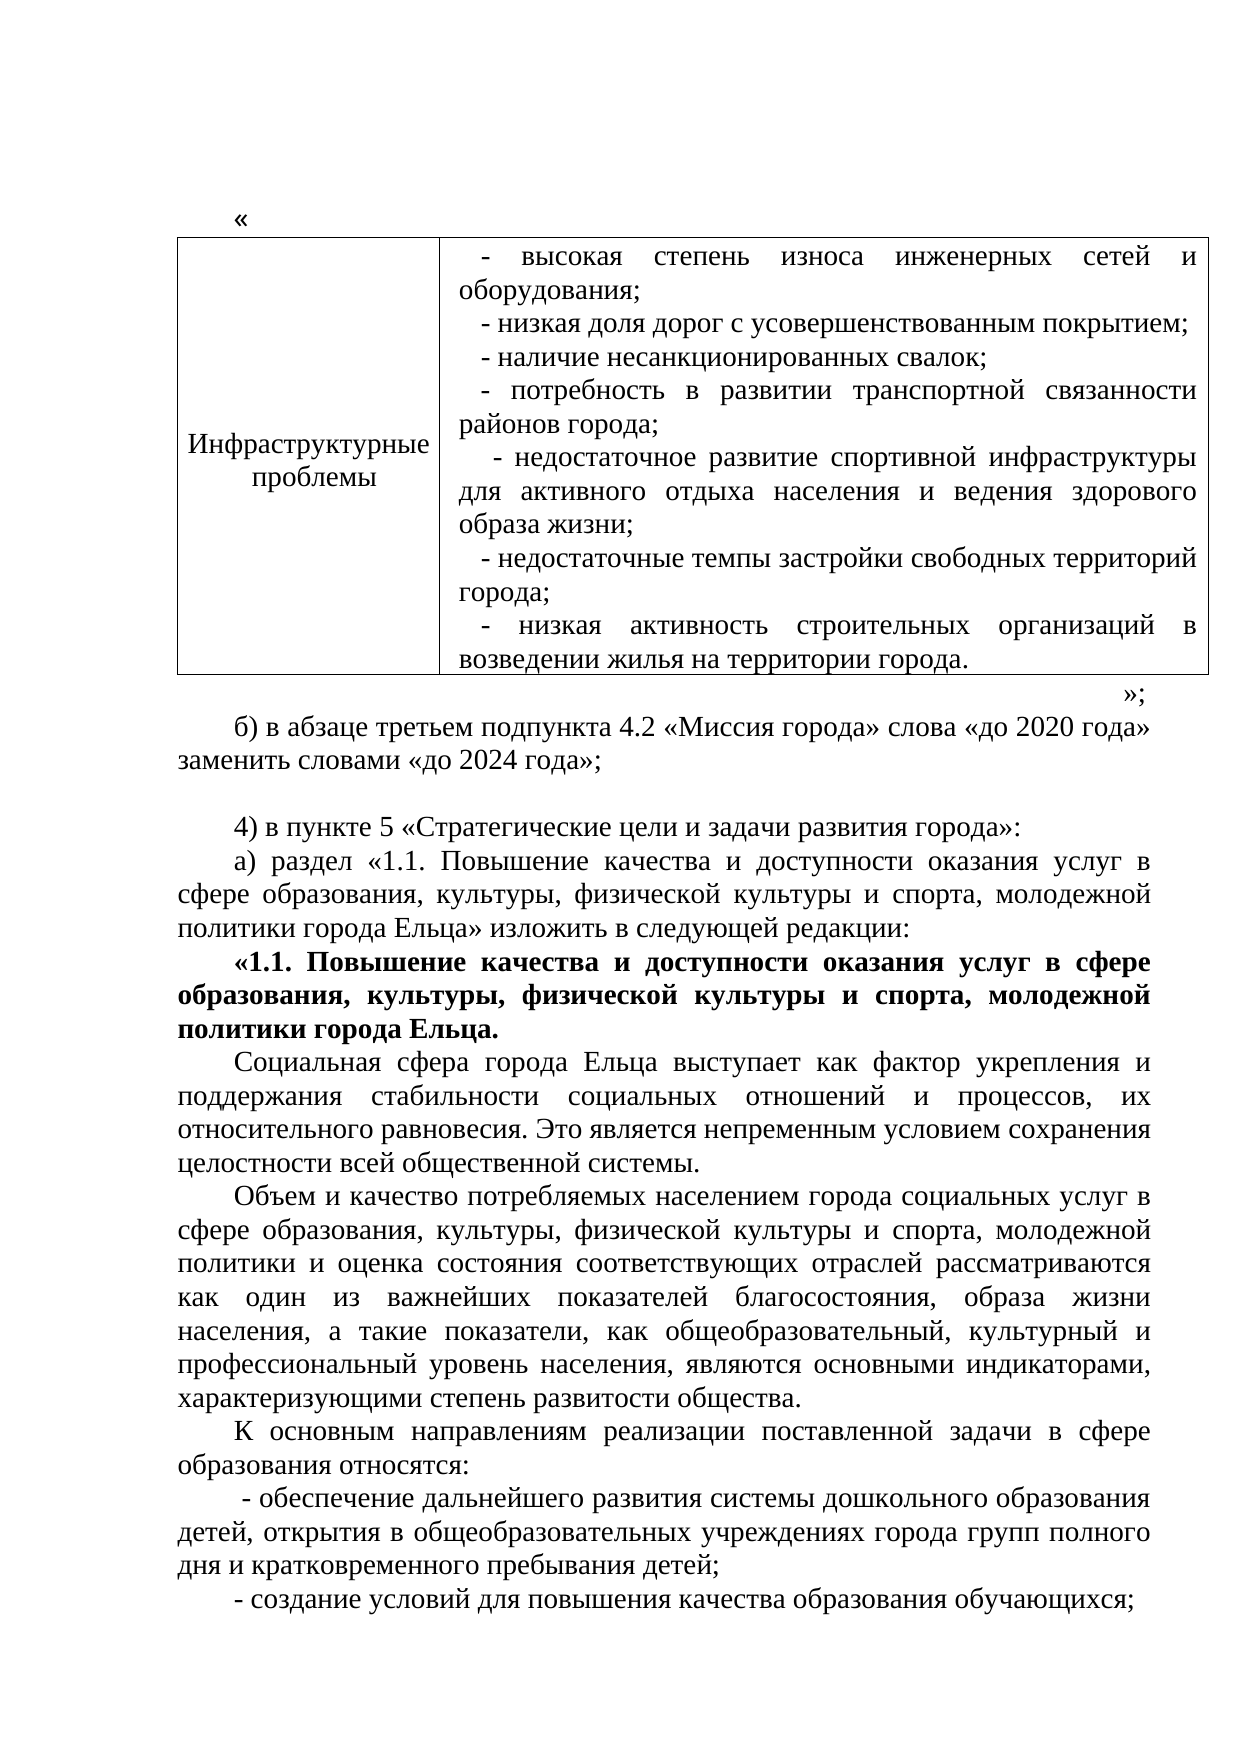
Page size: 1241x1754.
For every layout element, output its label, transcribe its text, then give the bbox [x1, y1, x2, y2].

text а) раздел «1.1. Повышение качества и доступности оказания услуг в сфере образования, культуры, физической культуры и спорта, молодежной политики города Ельца» изложить в следующей редакции: [177, 843, 1152, 944]
text 4) в пункте 5 «Стратегические цели и задачи развития города»: [177, 809, 1152, 843]
text »; [177, 675, 1211, 709]
table_header - высокая степень износа инженерных сетей и оборудования; - низкая доля дорог с усовершенствованным покрытием; - наличие несанкционированных свалок; - потребность в развитии транспортной связанности районов города; - недостаточное развитие спортивной инфраструктуры для активного отдыха населения и ведения здорового образа жизни; - недостаточные темпы застройки свободных территорий города; - низкая активность строительных организаций в возведении жилья на территории города. [440, 238, 1208, 674]
text «1.1. Повышение качества и доступности оказания услуг в сфере образования, культуры, физической культуры и спорта, молодежной политики города Ельца. [177, 944, 1152, 1044]
text - создание условий для повышения качества образования обучающихся; [177, 1581, 1152, 1614]
text б) в абзаце третьем подпункта 4.2 «Миссия города» слова «до 2020 года» заменить словами «до 2024 года»; [177, 709, 1152, 776]
table_header Инфраструктурные проблемы [178, 238, 439, 674]
text Социальная сфера города Ельца выступает как фактор укрепления и поддержания стабильности социальных отношений и процессов, их относительного равновесия. Это является непременным условием сохранения целостности всей общественной системы. [177, 1044, 1152, 1178]
text К основным направлениям реализации поставленной задачи в сфере образования относятся: [177, 1413, 1152, 1480]
text Объем и качество потребляемых населением города социальных услуг в сфере образования, культуры, физической культуры и спорта, молодежной политики и оценка состояния соответствующих отраслей рассматриваются как один из важнейших показателей благосостояния, образа жизни населения, а такие показатели, как общеобразовательный, культурный и профессиональный уровень населения, являются основными индикаторами, характеризующими степень развитости общества. [177, 1178, 1152, 1413]
text « [177, 197, 1152, 237]
text - обеспечение дальнейшего развития системы дошкольного образования детей, открытия в общеобразовательных учреждениях города групп полного дня и кратковременного пребывания детей; [177, 1480, 1152, 1581]
